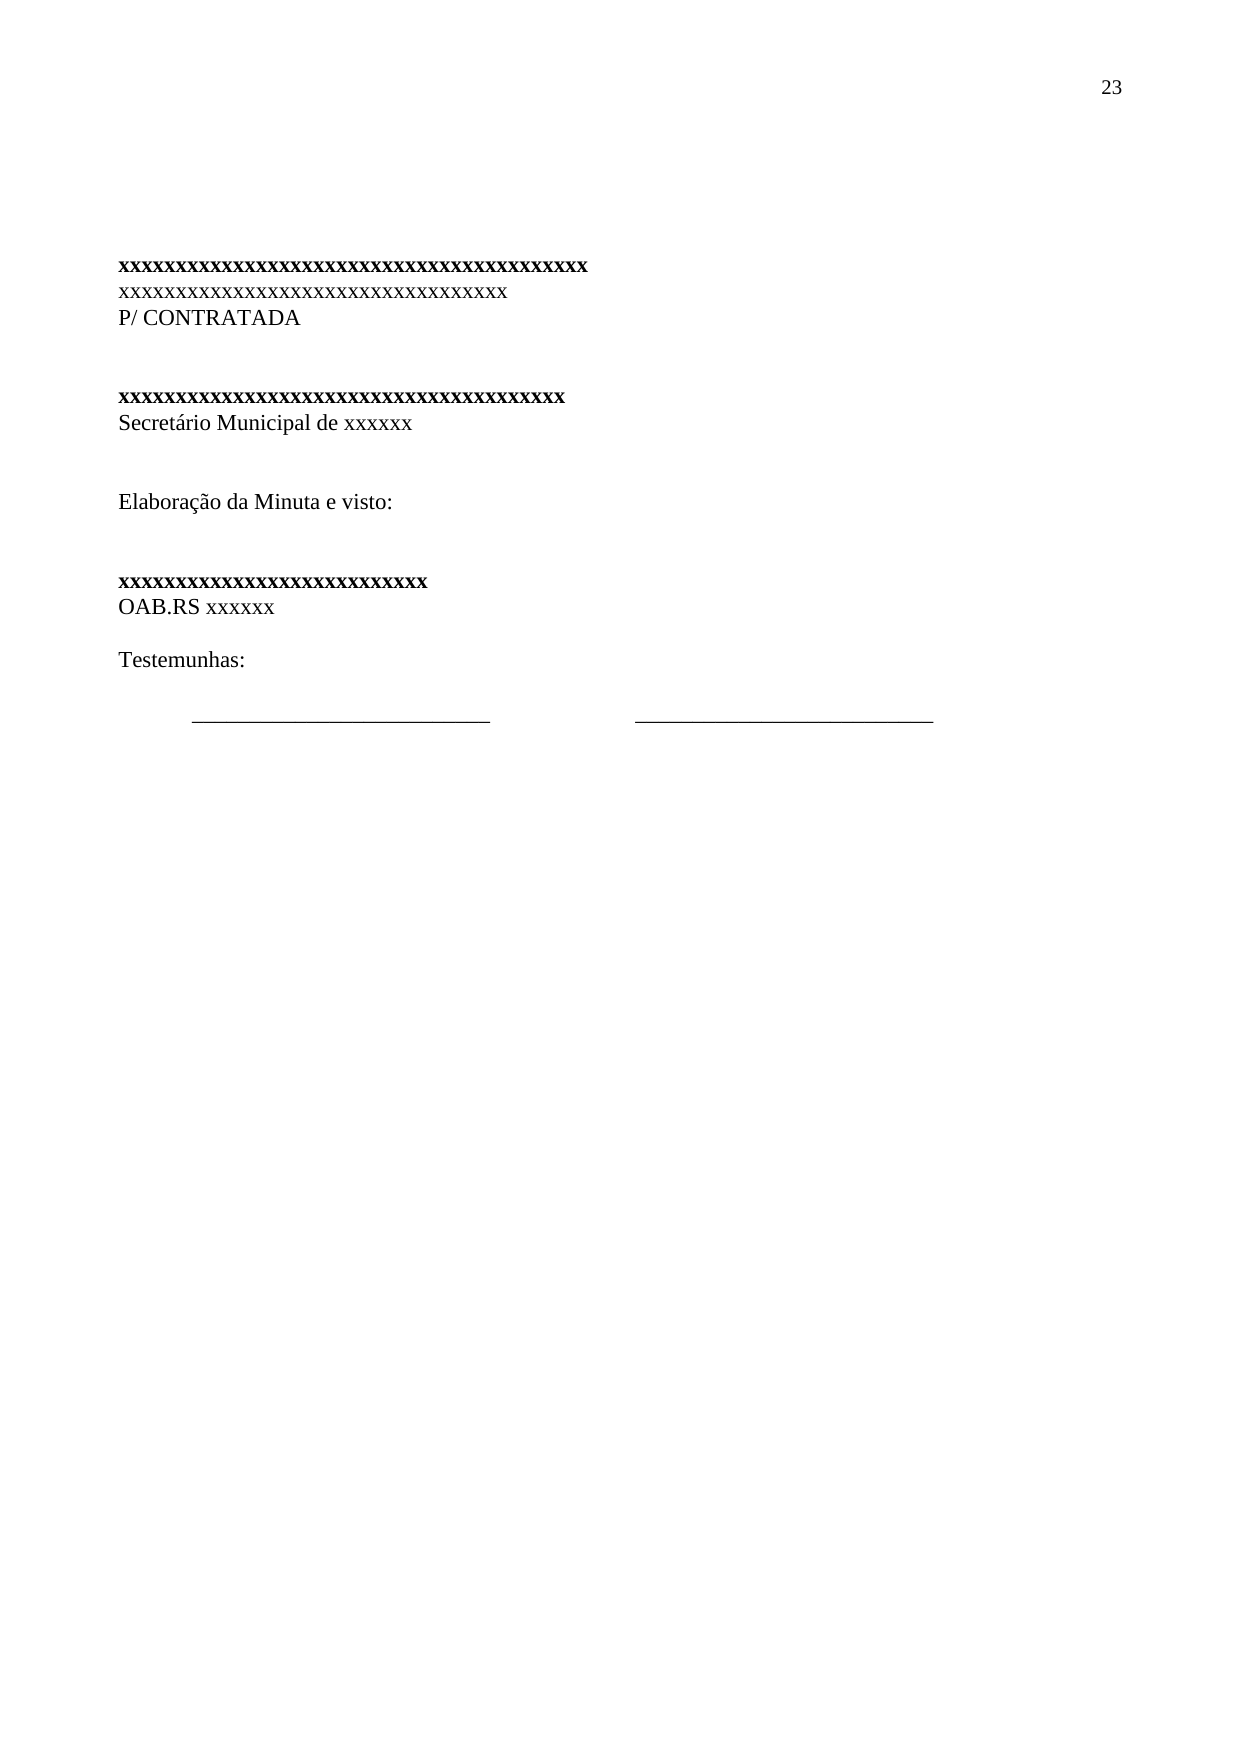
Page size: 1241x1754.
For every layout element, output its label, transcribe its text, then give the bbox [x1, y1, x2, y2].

text xxxxxxxxxxxxxxxxxxxxxxxxxxxxxxxxxxxxxxx [118, 383, 1122, 409]
text xxxxxxxxxxxxxxxxxxxxxxxxxxx [118, 567, 1122, 593]
text xxxxxxxxxxxxxxxxxxxxxxxxxxxxxxxxxxxxxxxxx [118, 251, 1122, 277]
text xxxxxxxxxxxxxxxxxxxxxxxxxxxxxxxxxx [118, 277, 1122, 303]
text __________________________ __________________________ [118, 699, 1122, 725]
text Elaboração da Minuta e visto: [118, 488, 1122, 514]
text Testemunhas: [118, 646, 1122, 672]
text OAB.RS xxxxxx [118, 593, 1122, 620]
text Secretário Municipal de xxxxxx [118, 409, 1122, 435]
text P/ CONTRATADA [118, 303, 1122, 330]
